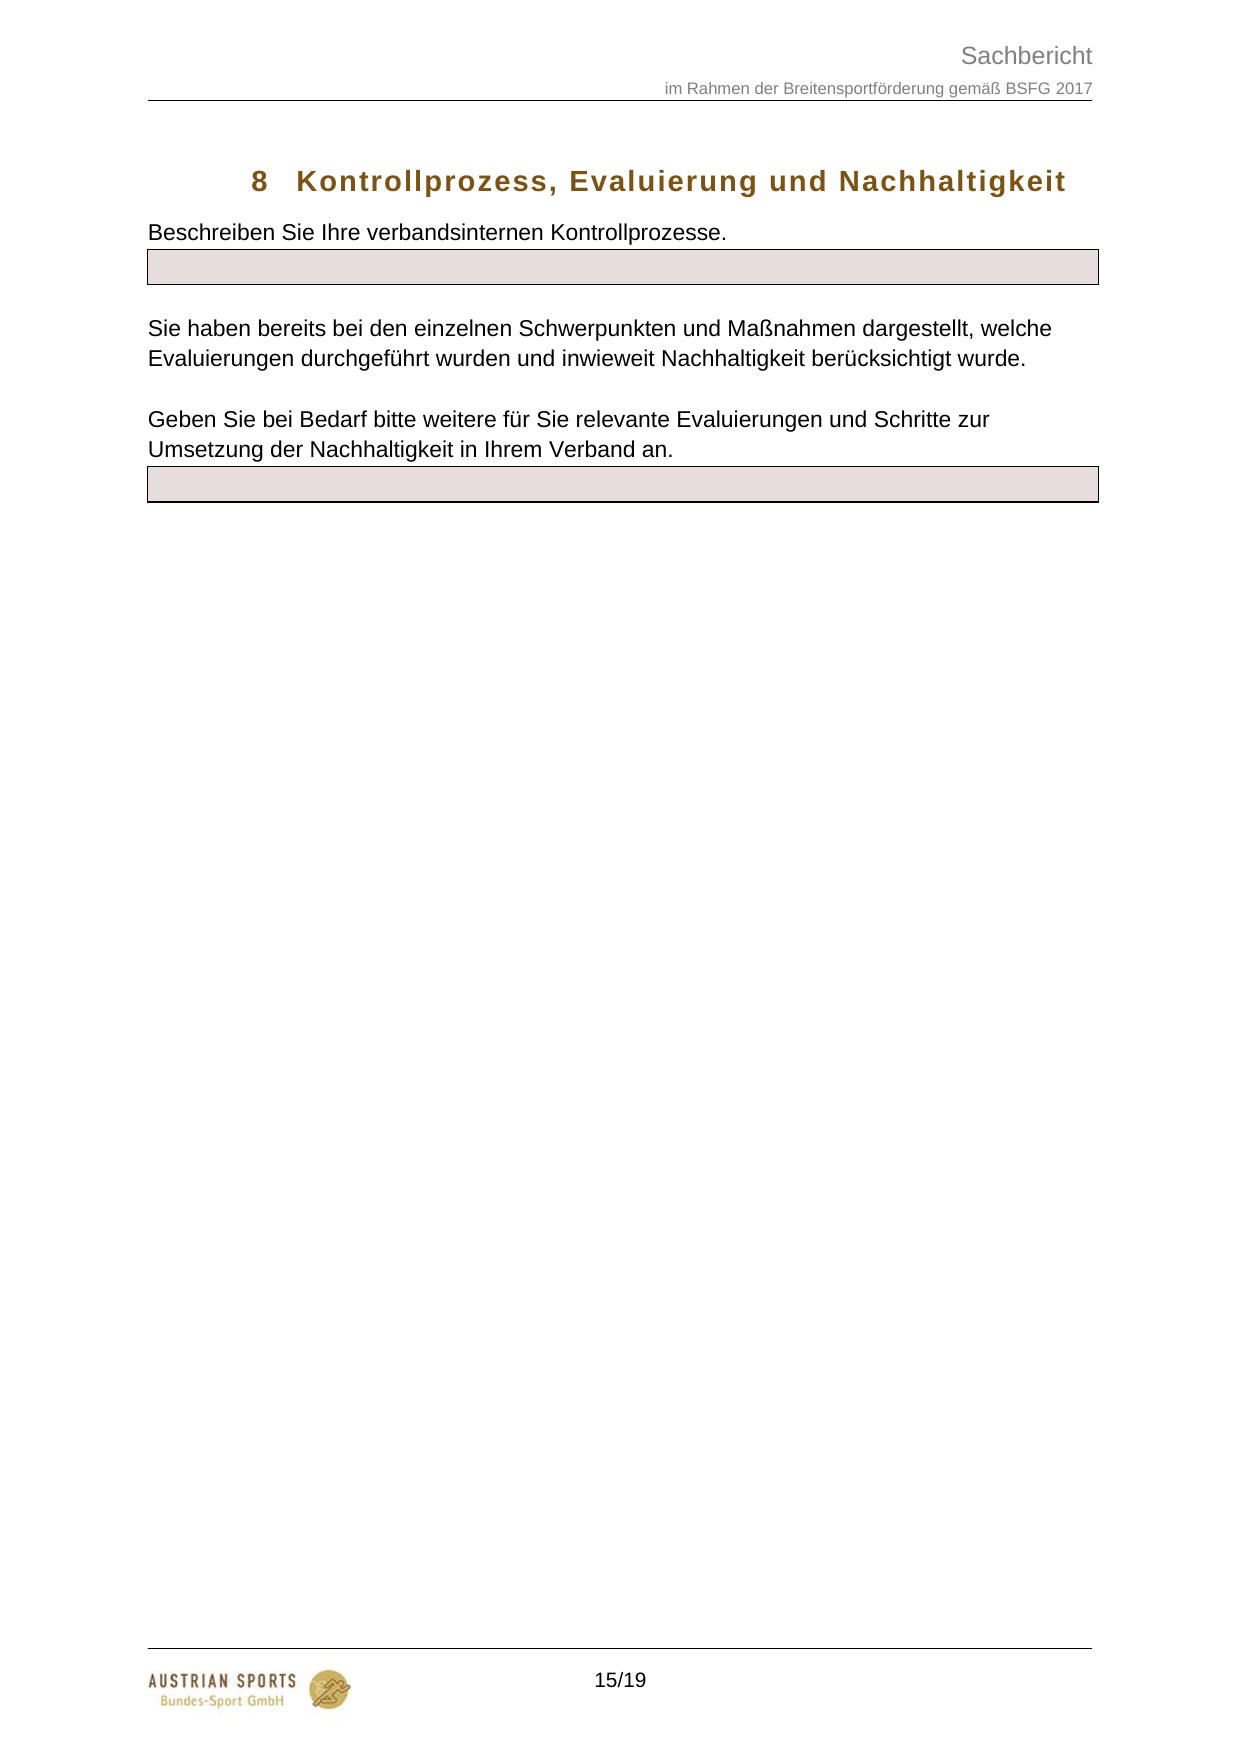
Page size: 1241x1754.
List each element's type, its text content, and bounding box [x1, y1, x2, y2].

text Beschreiben Sie Ihre verbandsinternen Kontrollprozesse. [148, 219, 1092, 245]
picture [147, 1653, 351, 1730]
table_header [148, 467, 1098, 501]
subtitle Kontrollprozess, Evaluierung und Nachhaltigkeit [251, 164, 1092, 198]
text Geben Sie bei Bedarf bitte weitere für Sie relevante Evaluierungen und Schritte zur Umsetzung der Nachhaltigkeit in Ihrem Verband an. [148, 406, 1092, 462]
table_header [148, 250, 1098, 284]
text Sie haben bereits bei den einzelnen Schwerpunkten und Maßnahmen dargestellt, welche Evaluierungen durchgeführt wurden und inwieweit Nachhaltigkeit berücksichtigt wurde. [148, 315, 1092, 372]
